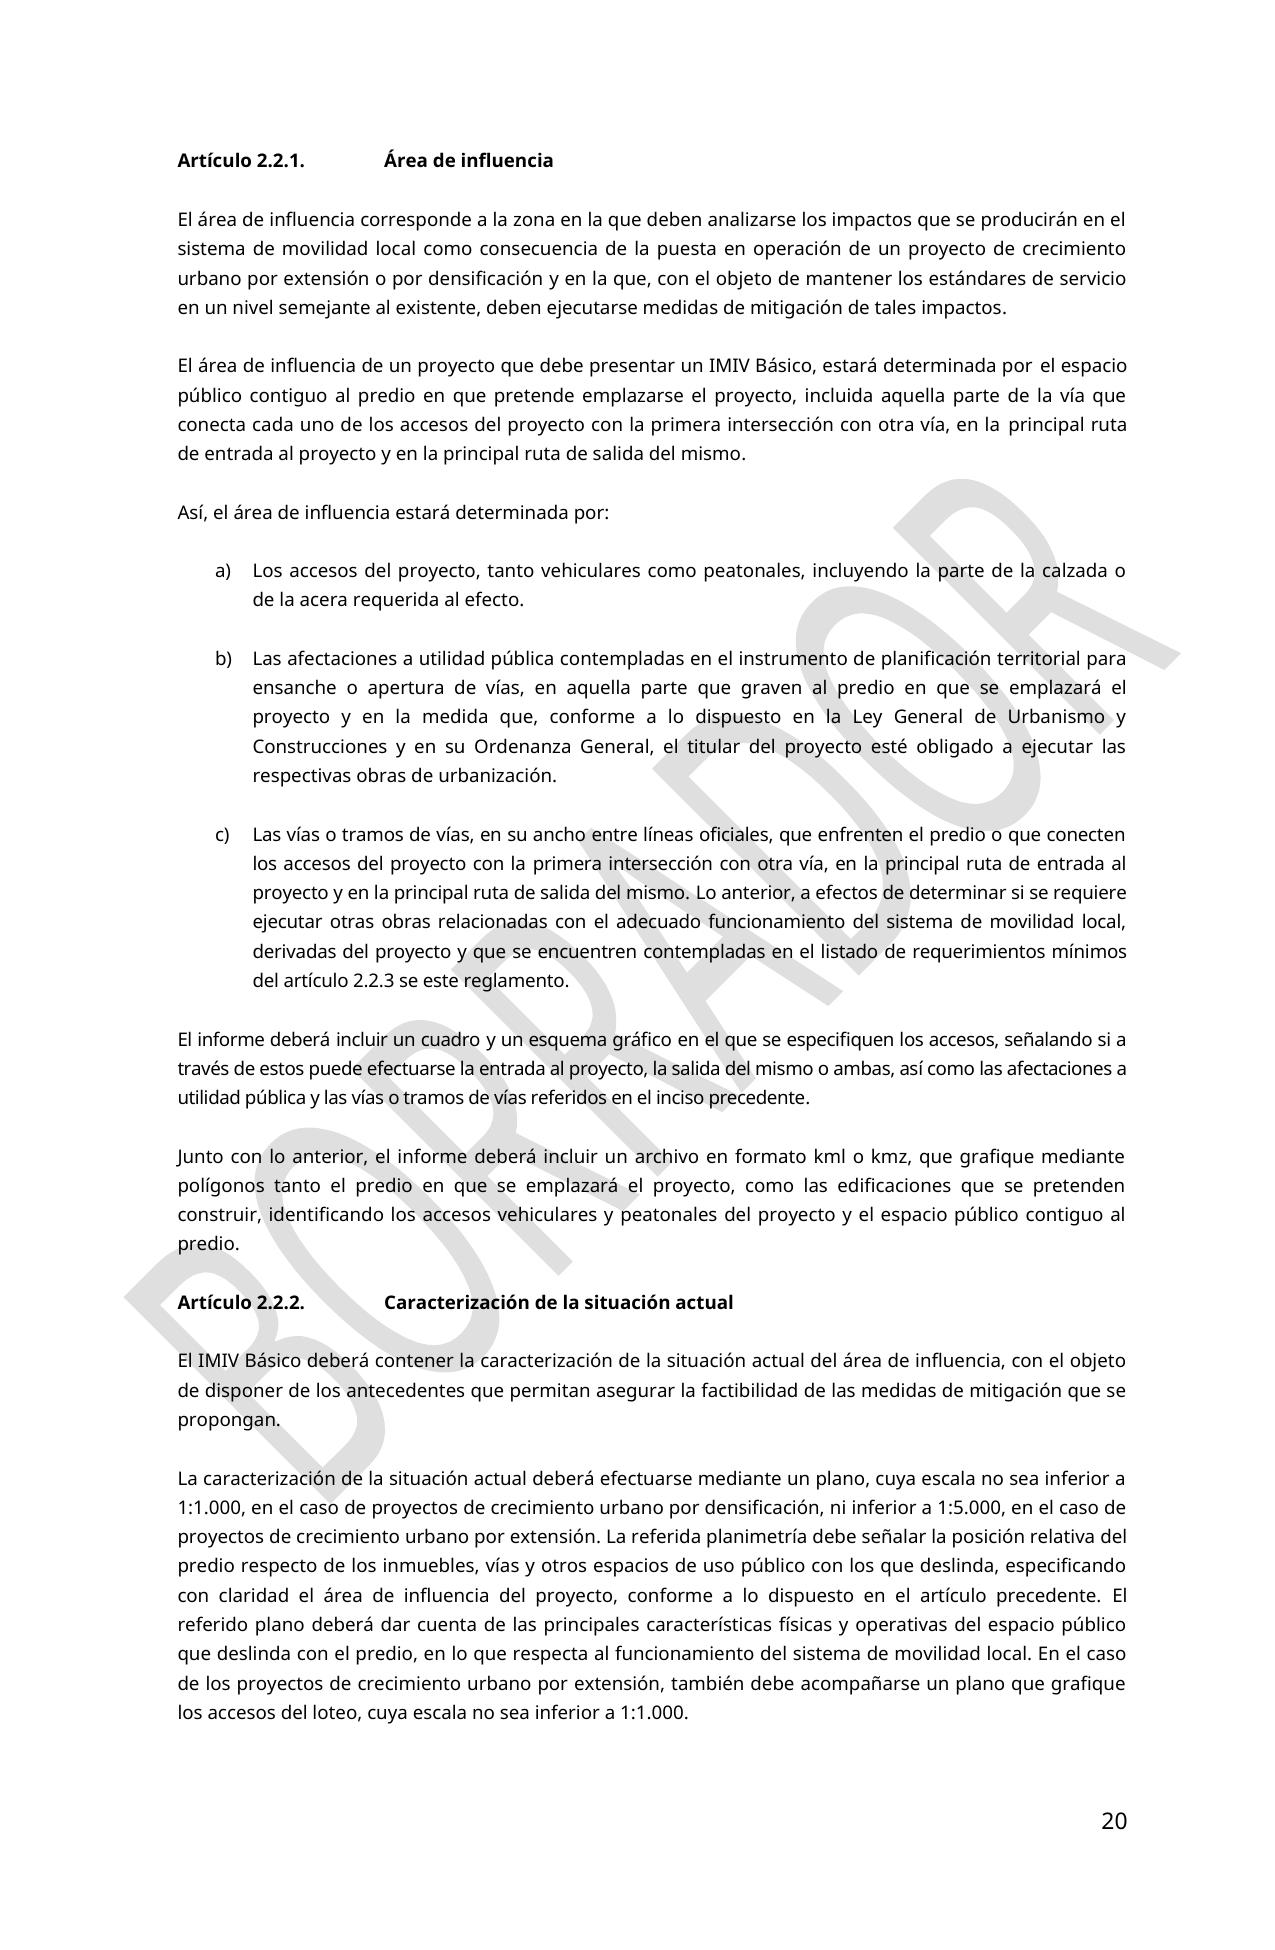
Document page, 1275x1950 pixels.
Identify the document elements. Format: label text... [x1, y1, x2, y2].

text Junto con lo anterior, el informe deberá incluir un archivo en formato kml o kmz, que grafique mediante polígonos tanto el predio en que se emplazará el proyecto, como las edificaciones que se pretenden construir, identificando los accesos vehiculares y peatonales del proyecto y el espacio público contiguo al predio. [177, 1143, 1127, 1256]
text El área de influencia de un proyecto que debe presentar un IMIV Básico, estará determinada por el espacio público contiguo al predio en que pretende emplazarse el proyecto, incluida aquella parte de la vía que conecta cada uno de los accesos del proyecto con la primera intersección con otra vía, en la principal ruta de entrada al proyecto y en la principal ruta de salida del mismo. [177, 353, 1127, 466]
list Los accesos del proyecto, tanto vehiculares como peatonales, incluyendo la parte de la calzada o de la acera requerida al efecto. [215, 557, 1127, 612]
text La caracterización de la situación actual deberá efectuarse mediante un plano, cuya escala no sea inferior a 1:1.000, en el caso de proyectos de crecimiento urbano por densificación, ni inferior a 1:5.000, en el caso de proyectos de crecimiento urbano por extensión. La referida planimetría debe señalar la posición relativa del predio respecto de los inmuebles, vías y otros espacios de uso público con los que deslinda, especificando con claridad el área de influencia del proyecto, conforme a lo dispuesto en el artículo precedente. El referido plano deberá dar cuenta de las principales características físicas y operativas del espacio público que deslinda con el predio, en lo que respecta al funcionamiento del sistema de movilidad local. En el caso de los proyectos de crecimiento urbano por extensión, también debe acompañarse un plano que grafique los accesos del loteo, cuya escala no sea inferior a 1:1.000. [177, 1465, 1127, 1724]
text El área de influencia corresponde a la zona en la que deben analizarse los impactos que se producirán en el sistema de movilidad local como consecuencia de la puesta en operación de un proyecto de crecimiento urbano por extensión o por densificación y en la que, con el objeto de mantener los estándares de servicio en un nivel semejante al existente, deben ejecutarse medidas de mitigación de tales impactos. [177, 206, 1127, 319]
text Así, el área de influencia estará determinada por: [177, 499, 1127, 524]
text El informe deberá incluir un cuadro y un esquema gráfico en el que se especifiquen los accesos, señalando si a través de estos puede efectuarse la entrada al proyecto, la salida del mismo o ambas, así como las afectaciones a utilidad pública y las vías o tramos de vías referidos en el inciso precedente. [177, 1026, 1127, 1110]
subtitle Caracterización de la situación actual [177, 1289, 1127, 1315]
list Las vías o tramos de vías, en su ancho entre líneas oficiales, que enfrenten el predio o que conecten los accesos del proyecto con la primera intersección con otra vía, en la principal ruta de entrada al proyecto y en la principal ruta de salida del mismo. Lo anterior, a efectos de determinar si se requiere ejecutar otras obras relacionadas con el adecuado funcionamiento del sistema de movilidad local, derivadas del proyecto y que se encuentren contempladas en el listado de requerimientos mínimos del artículo 2.2.3 se este reglamento. [215, 821, 1127, 993]
text El IMIV Básico deberá contener la caracterización de la situación actual del área de influencia, con el objeto de disponer de los antecedentes que permitan asegurar la factibilidad de las medidas de mitigación que se propongan. [177, 1348, 1127, 1432]
list Las afectaciones a utilidad pública contempladas en el instrumento de planificación territorial para ensanche o apertura de vías, en aquella parte que graven al predio en que se emplazará el proyecto y en la medida que, conforme a lo dispuesto en la Ley General de Urbanismo y Construcciones y en su Ordenanza General, el titular del proyecto esté obligado a ejecutar las respectivas obras de urbanización. [215, 645, 1127, 788]
subtitle Área de influencia [177, 148, 1127, 173]
